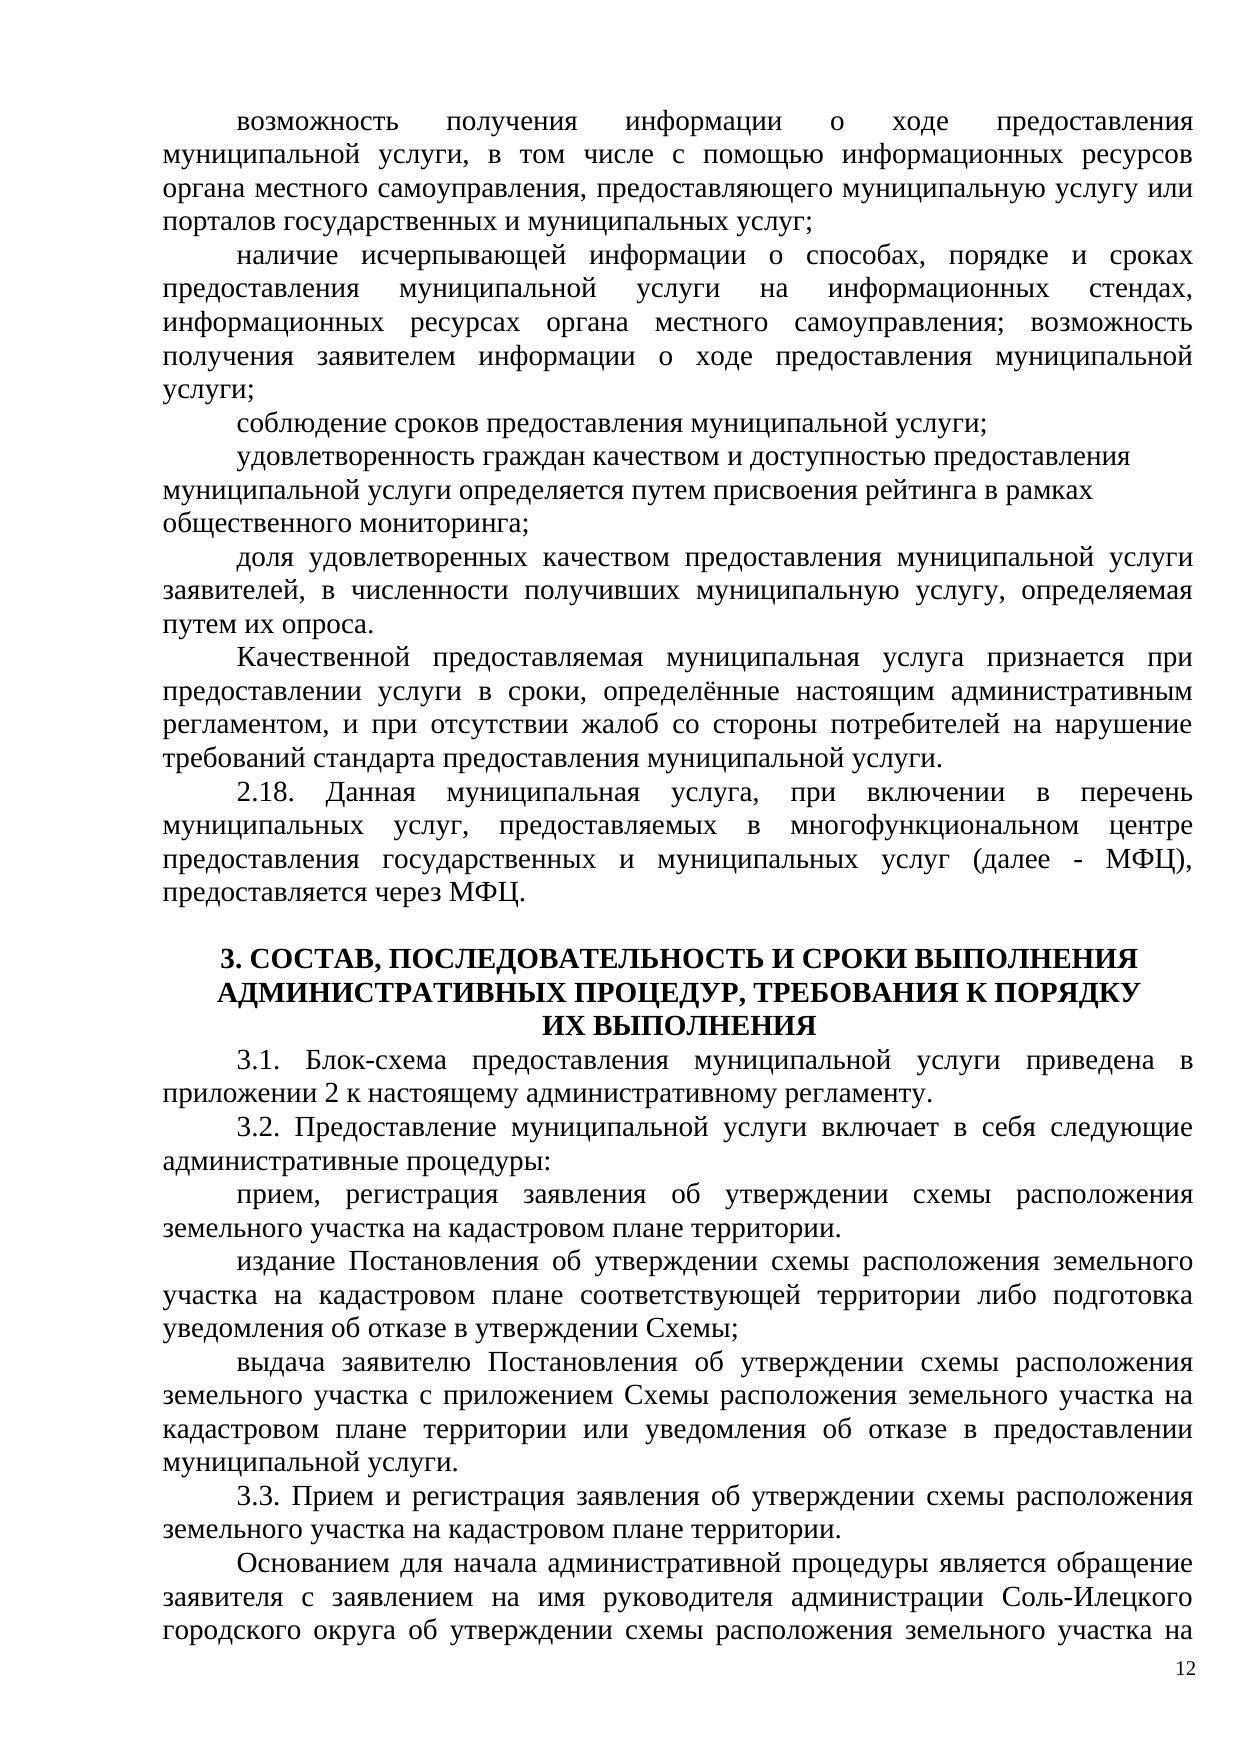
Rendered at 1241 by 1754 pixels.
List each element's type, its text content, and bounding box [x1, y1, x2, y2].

text 3.2. Предоставление муниципальной услуги включает в себя следующие административные процедуры: [162, 1110, 1194, 1177]
text 3.3. Прием и регистрация заявления об утверждении схемы расположения земельного участка на кадастровом плане территории. [162, 1479, 1194, 1546]
text возможность получения информации о ходе предоставления муниципальной услуги, в том числе с помощью информационных ресурсов органа местного самоуправления, предоставляющего муниципальную услугу или порталов государственных и муниципальных услуг; [162, 103, 1194, 238]
text доля удовлетворенных качеством предоставления муниципальной услуги заявителей, в численности получивших муниципальную услугу, определяемая путем их опроса. [162, 539, 1194, 640]
text 2.18. Данная муниципальная услуга, при включении в перечень муниципальных услуг, предоставляемых в многофункциональном центре предоставления государственных и муниципальных услуг (далее - МФЦ), предоставляется через МФЦ. [162, 774, 1194, 908]
text удовлетворенность граждан качеством и доступностью предоставления муниципальной услуги определяется путем присвоения рейтинга в рамках общественного мониторинга; [162, 439, 1194, 539]
text Качественной предоставляемая муниципальная услуга признается при предоставлении услуги в сроки, определённые настоящим административным регламентом, и при отсутствии жалоб со стороны потребителей на нарушение требований стандарта предоставления муниципальной услуги. [162, 640, 1194, 774]
text соблюдение сроков предоставления муниципальной услуги; [162, 405, 1194, 439]
text 3.1. Блок-схема предоставления муниципальной услуги приведена в приложении 2 к настоящему административному регламенту. [162, 1043, 1194, 1110]
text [162, 1546, 1194, 1646]
text наличие исчерпывающей информации о способах, порядке и сроках предоставления муниципальной услуги на информационных стендах, информационных ресурсах органа местного самоуправления; возможность получения заявителем информации о ходе предоставления муниципальной услуги; [162, 238, 1194, 405]
text АДМИНИСТРАТИВНЫХ ПРОЦЕДУР, ТРЕБОВАНИЯ К ПОРЯДКУ [162, 976, 1196, 1009]
text 3. СОСТАВ, ПОСЛЕДОВАТЕЛЬНОСТЬ И СРОКИ ВЫПОЛНЕНИЯ [162, 942, 1196, 976]
text издание Постановления об утверждении схемы расположения земельного участка на кадастровом плане соответствующей территории либо подготовка уведомления об отказе в утверждении Схемы; [162, 1244, 1194, 1344]
text прием, регистрация заявления об утверждении схемы расположения земельного участка на кадастровом плане территории. [162, 1177, 1194, 1244]
text ИХ ВЫПОЛНЕНИЯ [162, 1009, 1196, 1043]
text выдача заявителю Постановления об утверждении схемы расположения земельного участка с приложением Схемы расположения земельного участка на кадастровом плане территории или уведомления об отказе в предоставлении муниципальной услуги. [162, 1344, 1194, 1479]
